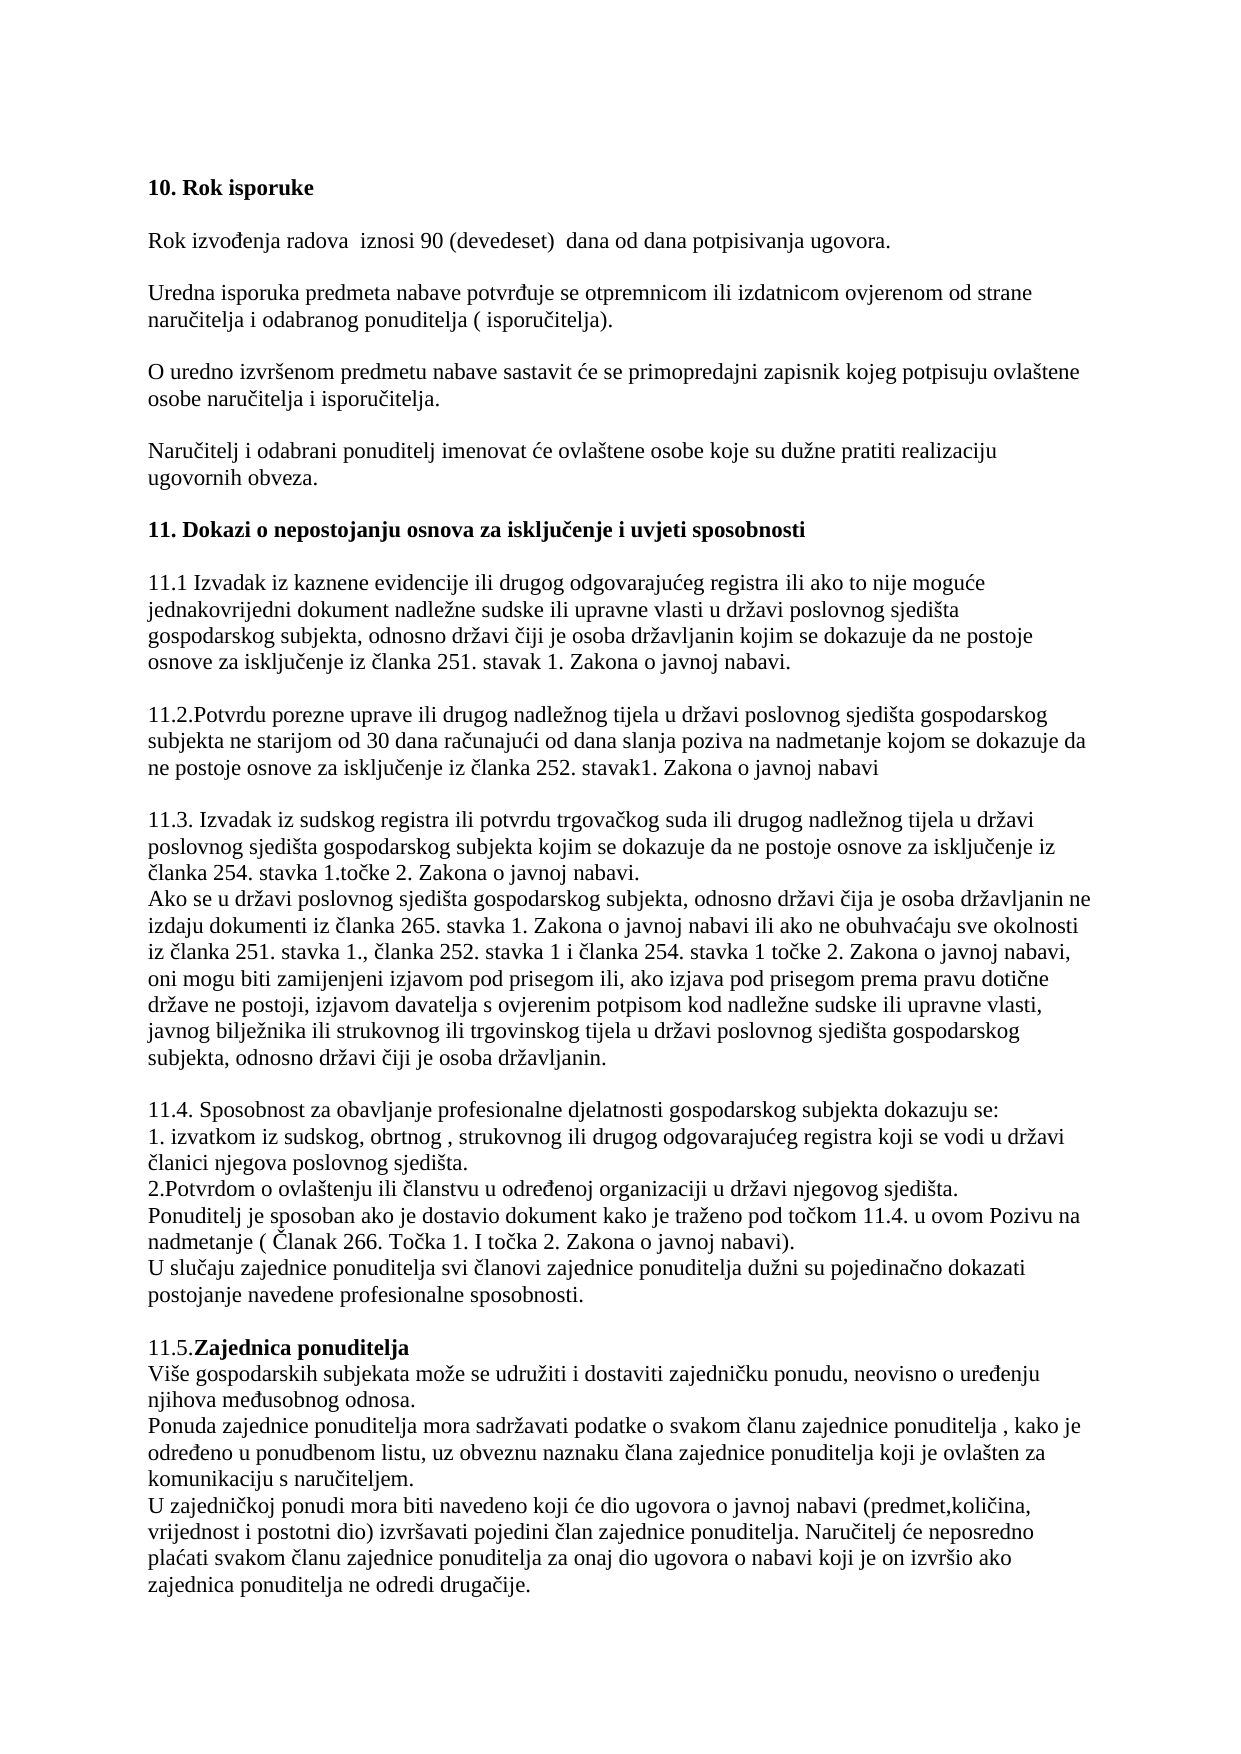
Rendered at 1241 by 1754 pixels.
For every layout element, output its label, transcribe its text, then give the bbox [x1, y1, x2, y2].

text Naručitelj i odabrani ponuditelj imenovat će ovlaštene osobe koje su dužne pratiti realizaciju ugovornih obveza. [148, 437, 1093, 490]
text U slučaju zajednice ponuditelja svi članovi zajednice ponuditelja dužni su pojedinačno dokazati postojanje navedene profesionalne sposobnosti. [148, 1254, 1093, 1307]
text Ako se u državi poslovnog sjedišta gospodarskog subjekta, odnosno državi čija je osoba državljanin ne izdaju dokumenti iz članka 265. stavka 1. Zakona o javnoj nabavi ili ako ne obuhvaćaju sve okolnosti iz članka 251. stavka 1., članka 252. stavka 1 i članka 254. stavka 1 točke 2. Zakona o javnoj nabavi, oni mogu biti zamijenjeni izjavom pod prisegom ili, ako izjava pod prisegom prema pravu dotične države ne postoji, izjavom davatelja s ovjerenim potpisom kod nadležne sudske ili upravne vlasti, javnog bilježnika ili strukovnog ili trgovinskog tijela u državi poslovnog sjedišta gospodarskog subjekta, odnosno državi čiji je osoba državljanin. [148, 886, 1093, 1070]
text Više gospodarskih subjekata može se udružiti i dostaviti zajedničku ponudu, neovisno o uređenju njihova međusobnog odnosa. [148, 1360, 1093, 1413]
text 11. Dokazi o nepostojanju osnova za isključenje i uvjeti sposobnosti [148, 517, 1093, 543]
text 1. izvatkom iz sudskog, obrtnog , strukovnog ili drugog odgovarajućeg registra koji se vodi u državi članici njegova poslovnog sjedišta. [148, 1123, 1093, 1175]
text 11.5.Zajednica ponuditelja [148, 1333, 1093, 1360]
text Ponuditelj je sposoban ako je dostavio dokument kako je traženo pod točkom 11.4. u ovom Pozivu na nadmetanje ( Članak 266. Točka 1. I točka 2. Zakona o javnoj nabavi). [148, 1202, 1093, 1254]
text Rok izvođenja radova iznosi 90 (devedeset) dana od dana potpisivanja ugovora. [148, 227, 1093, 253]
text Ponuda zajednice ponuditelja mora sadržavati podatke o svakom članu zajednice ponuditelja , kako je određeno u ponudbenom listu, uz obveznu naznaku člana zajednice ponuditelja koji je ovlašten za komunikaciju s naručiteljem. [148, 1413, 1093, 1492]
text 11.2.Potvrdu porezne uprave ili drugog nadležnog tijela u državi poslovnog sjedišta gospodarskog subjekta ne starijom od 30 dana računajući od dana slanja poziva na nadmetanje kojom se dokazuje da ne postoje osnove za isključenje iz članka 252. stavak1. Zakona o javnoj nabavi [148, 701, 1093, 780]
text Uredna isporuka predmeta nabave potvrđuje se otpremnicom ili izdatnicom ovjerenom od strane naručitelja i odabranog ponuditelja ( isporučitelja). [148, 279, 1093, 332]
text 11.1 Izvadak iz kaznene evidencije ili drugog odgovarajućeg registra ili ako to nije moguće jednakovrijedni dokument nadležne sudske ili upravne vlasti u državi poslovnog sjedišta gospodarskog subjekta, odnosno državi čiji je osoba državljanin kojim se dokazuje da ne postoje osnove za isključenje iz članka 251. stavak 1. Zakona o javnoj nabavi. [148, 569, 1093, 675]
text 11.3. Izvadak iz sudskog registra ili potvrdu trgovačkog suda ili drugog nadležnog tijela u državi poslovnog sjedišta gospodarskog subjekta kojim se dokazuje da ne postoje osnove za isključenje iz članka 254. stavka 1.točke 2. Zakona o javnoj nabavi. [148, 806, 1093, 886]
text 10. Rok isporuke [148, 174, 1093, 200]
text O uredno izvršenom predmetu nabave sastavit će se primopredajni zapisnik kojeg potpisuju ovlaštene osobe naručitelja i isporučitelja. [148, 358, 1093, 411]
text 11.4. Sposobnost za obavljanje profesionalne djelatnosti gospodarskog subjekta dokazuju se: [148, 1096, 1093, 1123]
text 2.Potvrdom o ovlaštenju ili članstvu u određenoj organizaciji u državi njegovog sjedišta. [148, 1175, 1093, 1202]
text U zajedničkoj ponudi mora biti navedeno koji će dio ugovora o javnoj nabavi (predmet,količina, vrijednost i postotni dio) izvršavati pojedini član zajednice ponuditelja. Naručitelj će neposredno plaćati svakom članu zajednice ponuditelja za onaj dio ugovora o nabavi koji je on izvršio ako zajednica ponuditelja ne odredi drugačije. [148, 1492, 1093, 1597]
